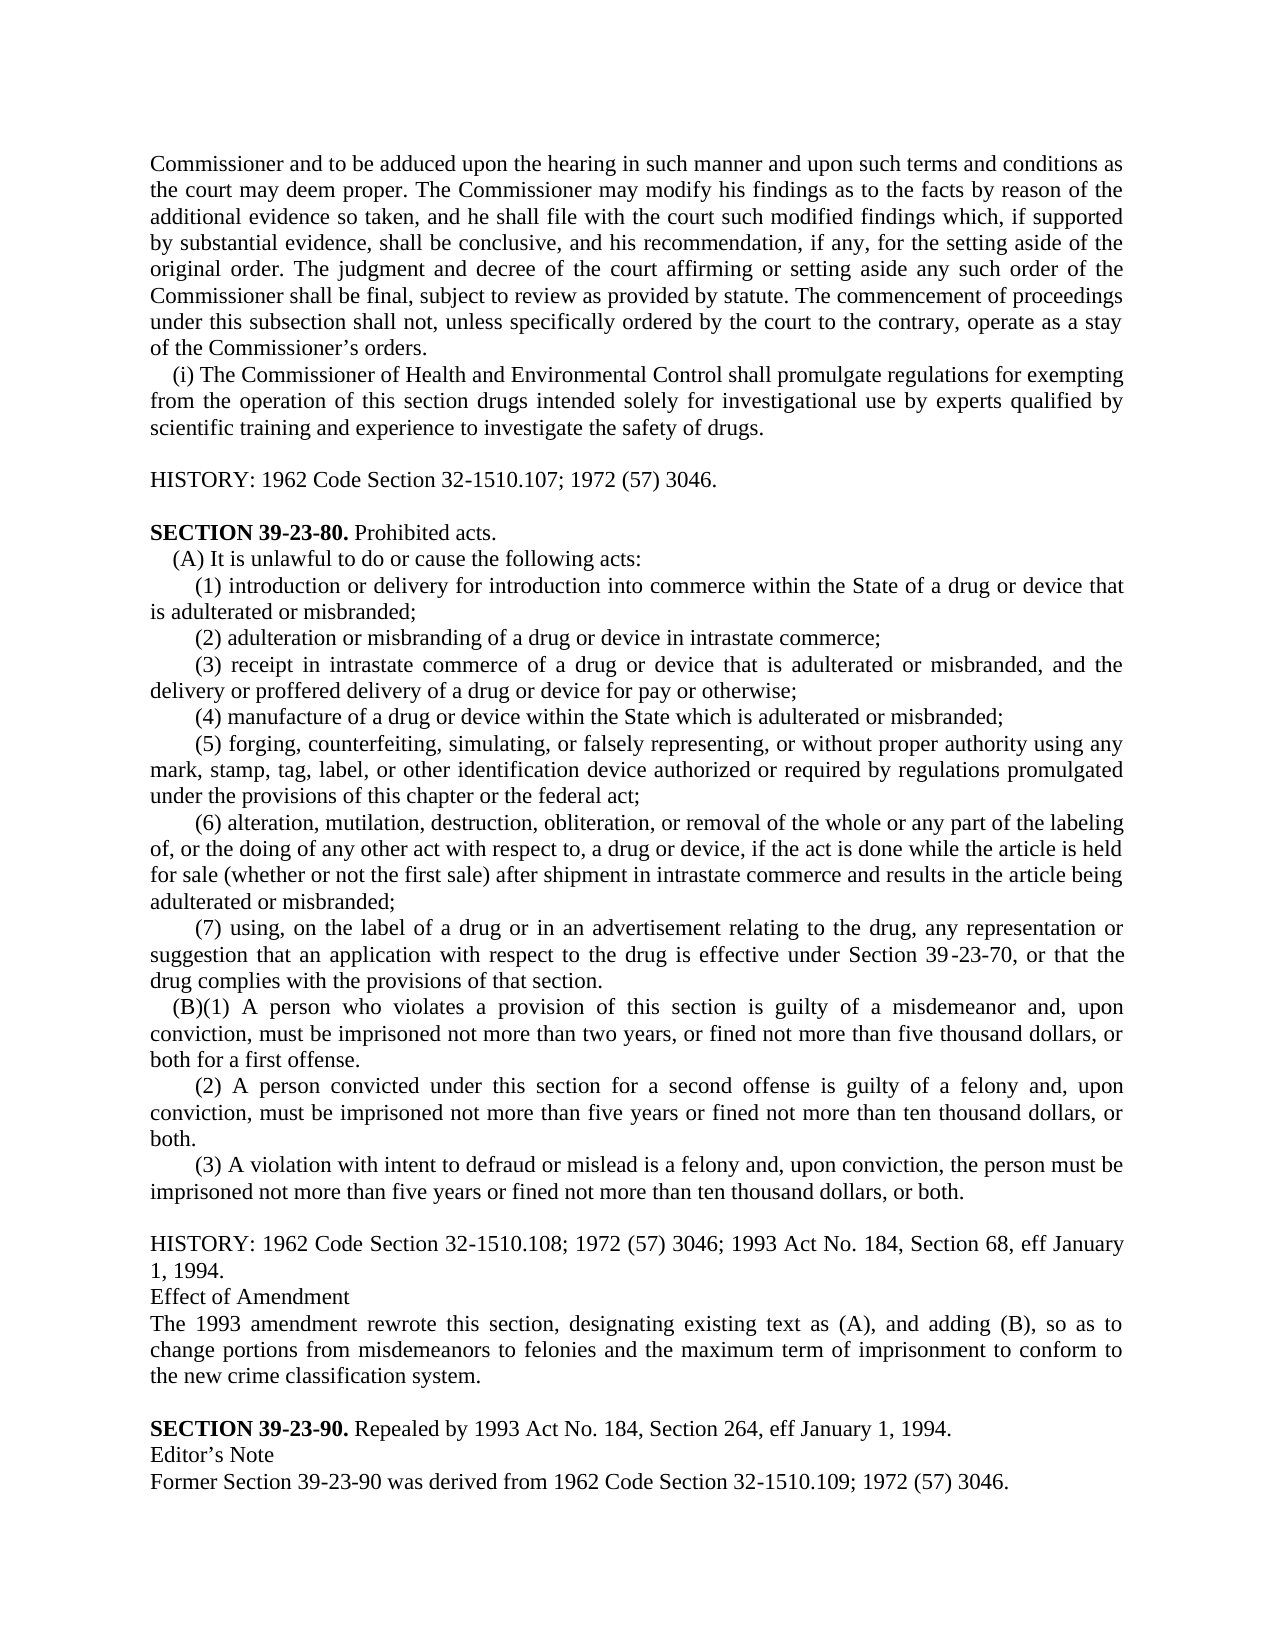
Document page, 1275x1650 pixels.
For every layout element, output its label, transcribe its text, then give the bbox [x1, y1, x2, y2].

text SECTION 39-23-80. Prohibited acts. [150, 519, 1125, 545]
text The 1993 amendment rewrote this section, designating existing text as (A), and adding (B), so as to change portions from misdemeanors to felonies and the maximum term of imprisonment to conform to the new crime classification system. [150, 1309, 1125, 1389]
text (3) A violation with intent to defraud or mislead is a felony and, upon conviction, the person must be imprisoned not more than five years or fined not more than ten thousand dollars, or both. [150, 1151, 1125, 1204]
text (5) forging, counterfeiting, simulating, or falsely representing, or without proper authority using any mark, stamp, tag, label, or other identification device authorized or required by regulations promulgated under the provisions of this chapter or the federal act; [150, 730, 1125, 809]
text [150, 150, 1125, 361]
text (i) The Commissioner of Health and Environmental Control shall promulgate regulations for exempting from the operation of this section drugs intended solely for investigational use by experts qualified by scientific training and experience to investigate the safety of drugs. [150, 361, 1125, 440]
text (6) alteration, mutilation, destruction, obliteration, or removal of the whole or any part of the labeling of, or the doing of any other act with respect to, a drug or device, if the act is done while the article is held for sale (whether or not the first sale) after shipment in intrastate commerce and results in the article being adulterated or misbranded; [150, 809, 1125, 914]
text Editor’s Note [150, 1441, 1125, 1468]
text HISTORY: 1962 Code Section 32-1510.107; 1972 (57) 3046. [150, 466, 1125, 493]
text (3) receipt in intrastate commerce of a drug or device that is adulterated or misbranded, and the delivery or proffered delivery of a drug or device for pay or otherwise; [150, 651, 1125, 703]
text (A) It is unlawful to do or cause the following acts: [150, 545, 1125, 572]
text SECTION 39-23-90. Repealed by 1993 Act No. 184, Section 264, eff January 1, 1994. [150, 1415, 1125, 1441]
text (B)(1) A person who violates a provision of this section is guilty of a misdemeanor and, upon conviction, must be imprisoned not more than two years, or fined not more than five thousand dollars, or both for a first offense. [150, 993, 1125, 1072]
text (2) A person convicted under this section for a second offense is guilty of a felony and, upon conviction, must be imprisoned not more than five years or fined not more than ten thousand dollars, or both. [150, 1072, 1125, 1151]
text (4) manufacture of a drug or device within the State which is adulterated or misbranded; [150, 703, 1125, 730]
text Former Section 39-23-90 was derived from 1962 Code Section 32-1510.109; 1972 (57) 3046. [150, 1468, 1125, 1494]
text (1) introduction or delivery for introduction into commerce within the State of a drug or device that is adulterated or misbranded; [150, 572, 1125, 624]
text (2) adulteration or misbranding of a drug or device in intrastate commerce; [150, 624, 1125, 651]
text Effect of Amendment [150, 1283, 1125, 1309]
text HISTORY: 1962 Code Section 32-1510.108; 1972 (57) 3046; 1993 Act No. 184, Section 68, eff January 1, 1994. [150, 1231, 1125, 1283]
text (7) using, on the label of a drug or in an advertisement relating to the drug, any representation or suggestion that an application with respect to the drug is effective under Section 39-23-70, or that the drug complies with the provisions of that section. [150, 914, 1125, 993]
